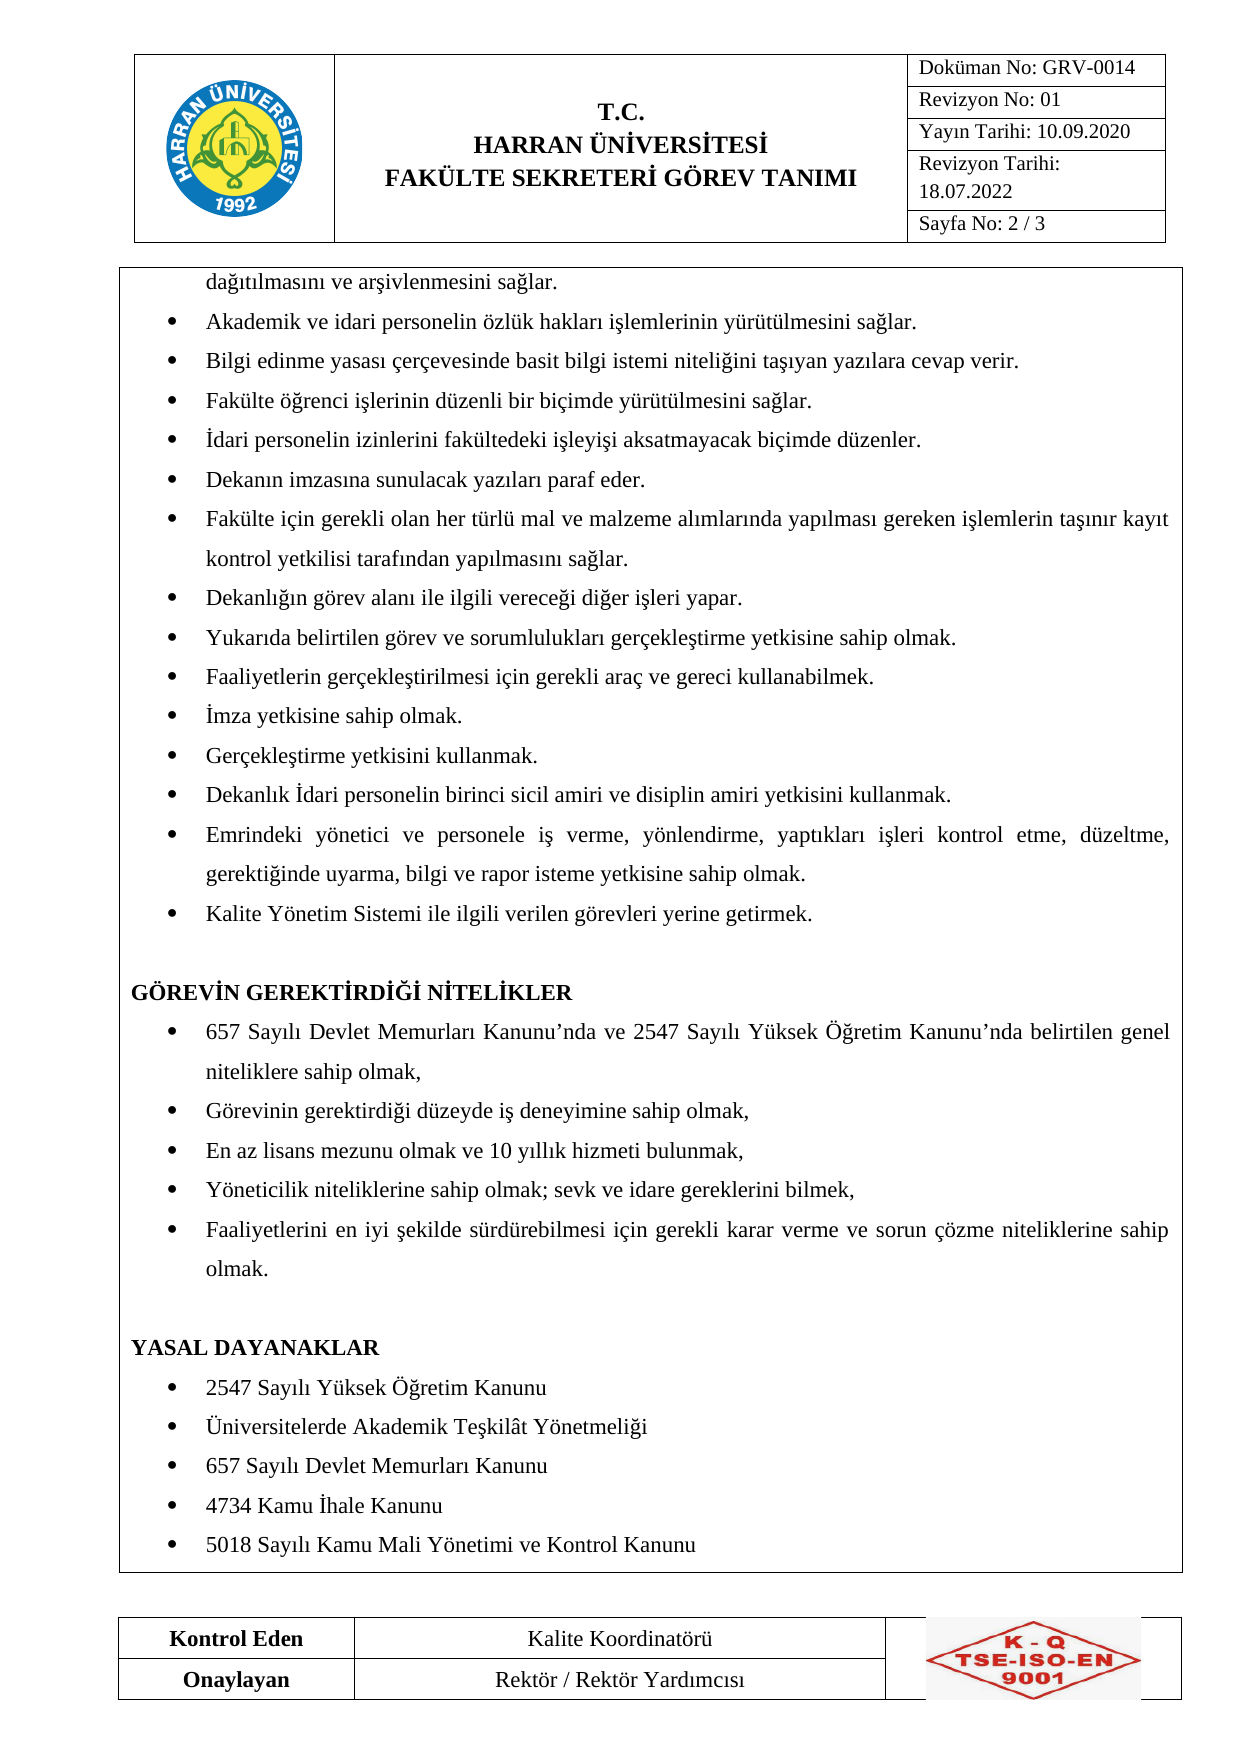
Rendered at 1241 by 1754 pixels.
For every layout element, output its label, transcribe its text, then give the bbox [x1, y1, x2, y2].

picture [925, 1617, 1142, 1700]
picture [166, 80, 303, 217]
